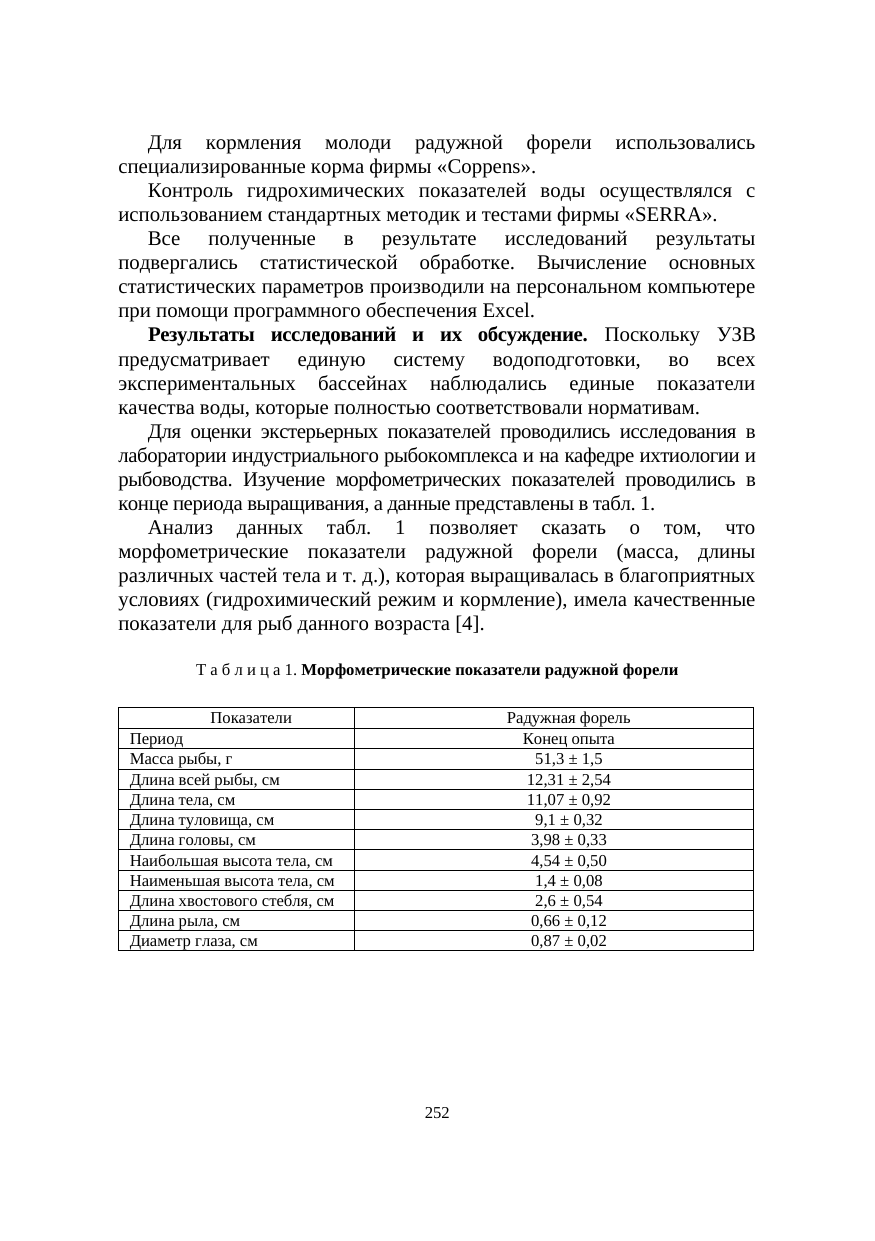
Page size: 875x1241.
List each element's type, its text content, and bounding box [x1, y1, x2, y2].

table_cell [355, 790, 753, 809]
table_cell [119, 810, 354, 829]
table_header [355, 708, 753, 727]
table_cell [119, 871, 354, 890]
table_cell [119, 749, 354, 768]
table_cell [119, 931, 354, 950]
text Для кормления молоди радужной форели использовались специализированные корма фирмы «Coppens». [118, 130, 756, 178]
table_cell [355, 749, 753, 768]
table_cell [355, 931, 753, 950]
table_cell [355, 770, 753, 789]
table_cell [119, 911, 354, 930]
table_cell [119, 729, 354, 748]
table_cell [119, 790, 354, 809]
text Анализ данных табл. 1 позволяет сказать о том, что морфометрические показатели радужной форели (масса, длины различных частей тела и т. д.), которая выращивалась в благоприятных условиях (гидрохимический режим и кормление), имела качественные показатели для рыб данного возраста [4]. [118, 515, 756, 635]
text Для оценки экстерьерных показателей проводились исследования в лаборатории индустриального рыбокомплекса и на кафедре ихтиологии и рыбоводства. Изучение морфометрических показателей проводились в конце периода выращивания, а данные представлены в табл. 1. [118, 419, 756, 515]
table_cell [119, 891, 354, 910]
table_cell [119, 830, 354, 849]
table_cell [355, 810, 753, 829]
text Т а б л и ц а 1. Морфометрические показатели радужной форели [118, 659, 756, 678]
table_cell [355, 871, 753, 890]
text Результаты исследований и их обсуждение. Поскольку УЗВ предусматривает единую систему водоподготовки, во всех экспериментальных бассейнах наблюдались единые показатели качества воды, которые полностью соответствовали нормативам. [118, 322, 756, 419]
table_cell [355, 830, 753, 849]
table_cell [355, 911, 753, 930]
text Все полученные в результате исследований результаты подвергались статистической обработке. Вычисление основных статистических параметров производили на персональном компьютере при помощи программного обеспечения Еxcel. [118, 226, 756, 322]
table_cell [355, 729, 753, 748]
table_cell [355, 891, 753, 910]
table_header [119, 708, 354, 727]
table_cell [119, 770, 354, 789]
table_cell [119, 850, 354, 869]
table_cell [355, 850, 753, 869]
text Контроль гидрохимических показателей воды осуществлялся с использованием стандартных методик и тестами фирмы «SERRA». [118, 178, 756, 226]
